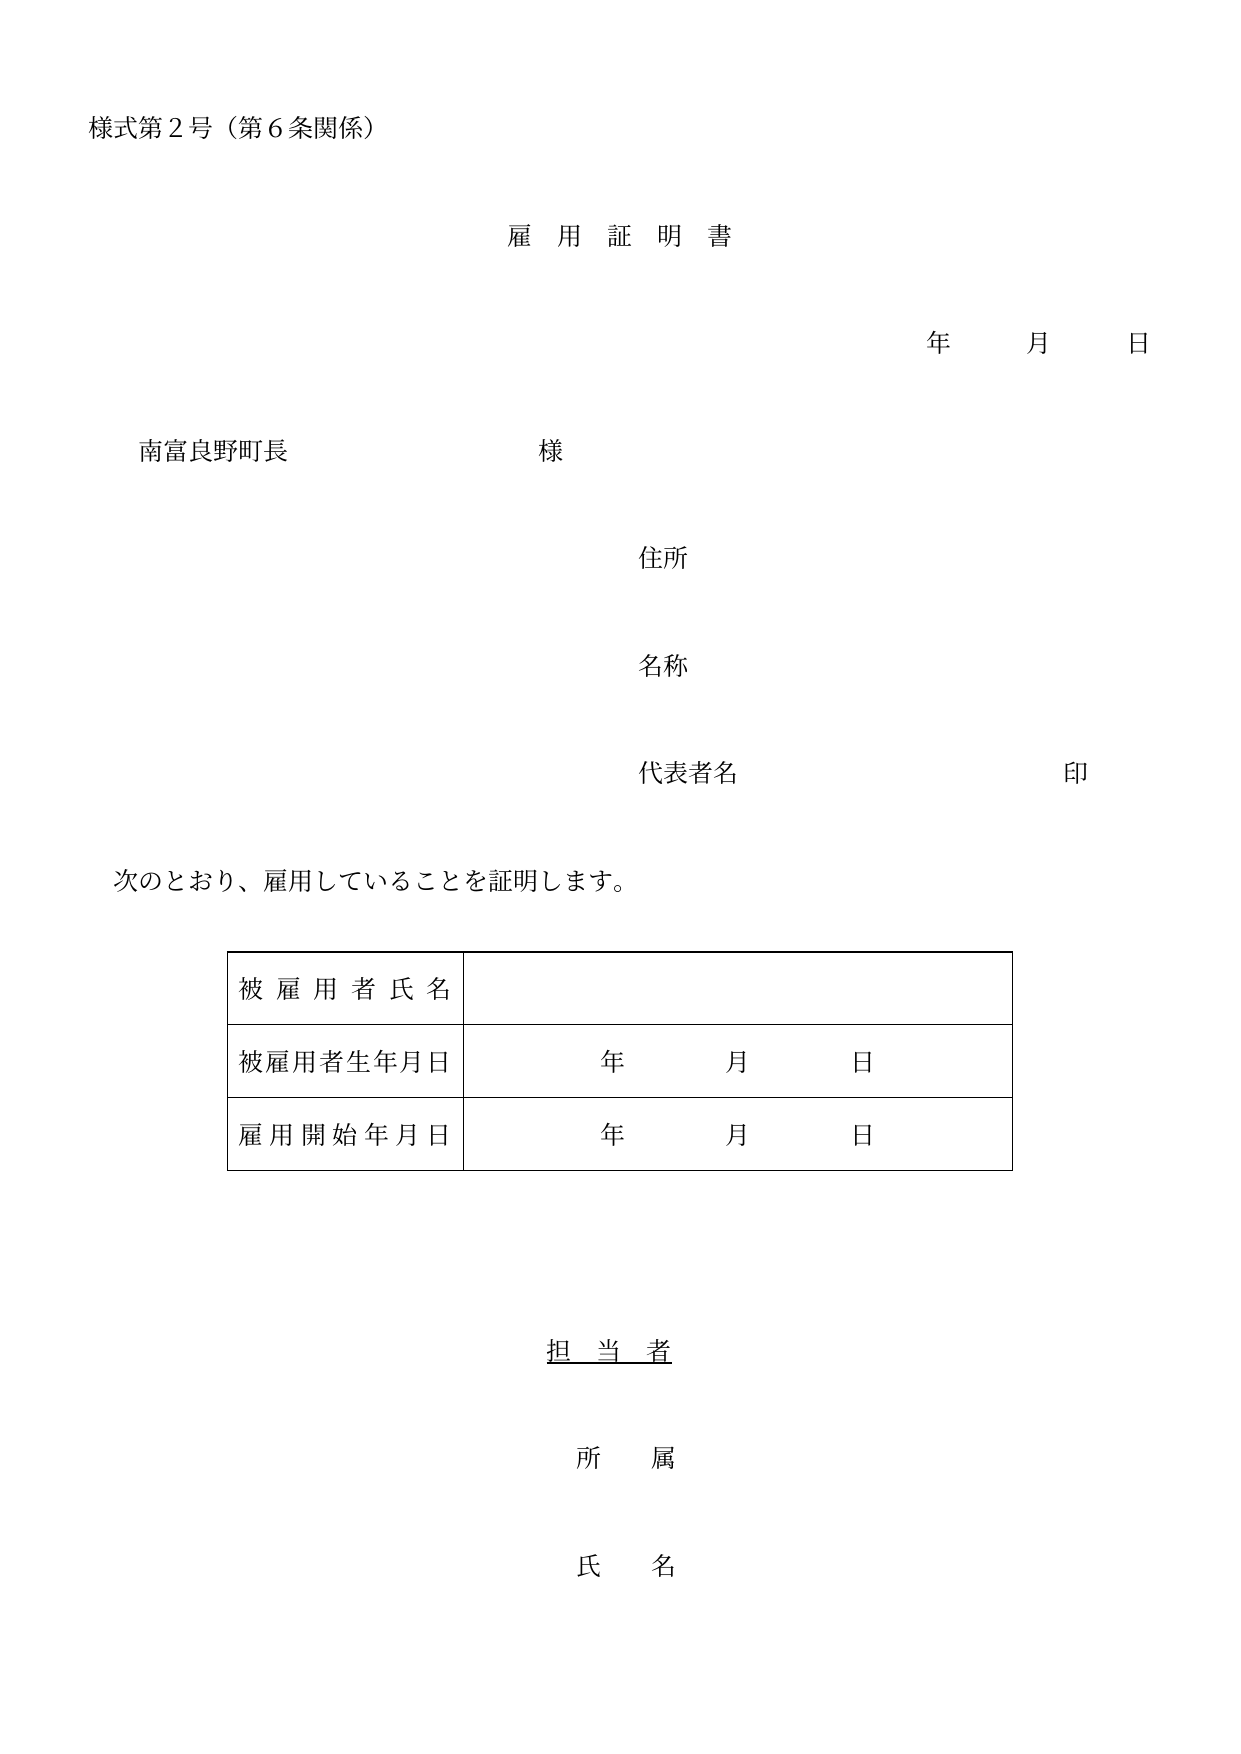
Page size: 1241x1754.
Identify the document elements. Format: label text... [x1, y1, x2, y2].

text 住所 [89, 521, 1152, 593]
table_cell 被雇用者生年月日 [228, 1025, 463, 1097]
text 年 月 日 [89, 306, 1152, 378]
table_header [464, 953, 1012, 1024]
text 代表者名 印 [89, 736, 1152, 808]
text 雇 用 証 明 書 [89, 199, 1152, 271]
text 次のとおり、雇用していることを証明します。 [89, 844, 1152, 916]
text 氏 名 [89, 1529, 1152, 1601]
table_cell 年 月 日 [464, 1025, 1012, 1097]
text 所 属 [89, 1421, 1152, 1493]
text 様式第２号（第６条関係） [89, 91, 1152, 163]
table_header 被雇用者氏名 [228, 953, 463, 1024]
table_cell 年 月 日 [464, 1098, 1012, 1169]
text 担 当 者 [89, 1314, 1152, 1386]
text 名称 [89, 629, 1152, 701]
text 南富良野町長 様 [89, 414, 1152, 486]
table_cell 雇用開始年月日 [228, 1098, 463, 1169]
